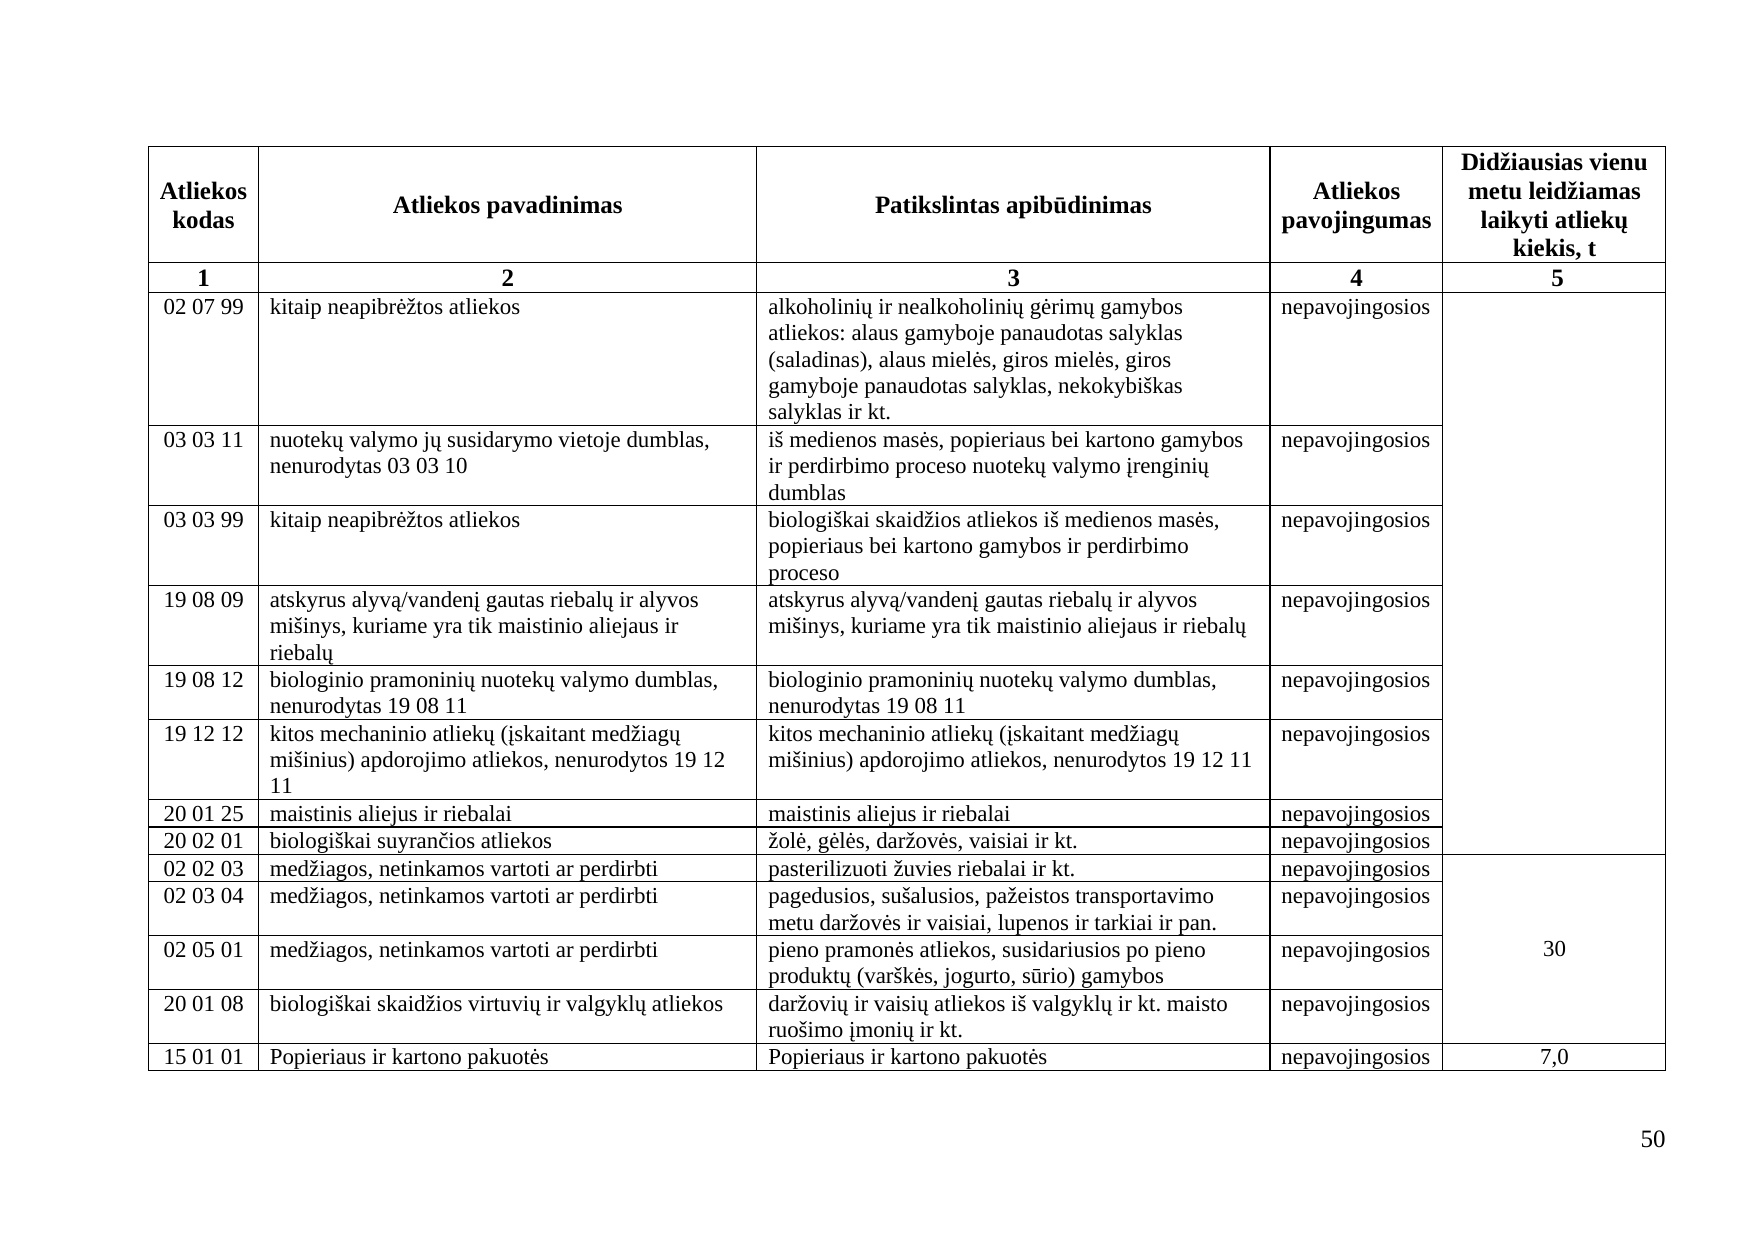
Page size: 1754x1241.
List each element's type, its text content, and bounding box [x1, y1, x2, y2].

table_cell pasterilizuoti žuvies riebalai ir kt. [757, 855, 1269, 881]
table_cell nuotekų valymo jų susidarymo vietoje dumblas, nenurodytas 03 03 10 [259, 426, 756, 505]
table_cell iš medienos masės, popieriaus bei kartono gamybos ir perdirbimo proceso nuotekų valymo įrenginių dumblas [757, 426, 1269, 505]
table_header Atliekos pavojingumas [1271, 147, 1442, 262]
table_cell nepavojingosios [1271, 828, 1442, 854]
table_cell maistinis aliejus ir riebalai [757, 800, 1269, 826]
table_cell 03 03 11 [149, 426, 258, 505]
table_cell 2 [259, 263, 756, 292]
table_cell 02 05 01 [149, 936, 258, 989]
table_cell nepavojingosios [1271, 855, 1442, 881]
table_cell kitaip neapibrėžtos atliekos [259, 293, 756, 425]
table_cell nepavojingosios [1271, 506, 1442, 585]
table_cell nepavojingosios [1271, 293, 1442, 425]
table_cell daržovių ir vaisių atliekos iš valgyklų ir kt. maisto ruošimo įmonių ir kt. [757, 990, 1269, 1042]
table_cell 19 08 12 [149, 666, 258, 719]
table_cell 5 [1443, 263, 1665, 292]
table_cell atskyrus alyvą/vandenį gautas riebalų ir alyvos mišinys, kuriame yra tik maistinio aliejaus ir riebalų [757, 586, 1269, 665]
table_cell nepavojingosios [1271, 666, 1442, 719]
table_cell nepavojingosios [1271, 586, 1442, 665]
table_cell 15 01 01 [149, 1044, 258, 1070]
table_cell nepavojingosios [1271, 882, 1442, 935]
table_cell 20 01 08 [149, 990, 258, 1042]
table_cell biologiškai skaidžios virtuvių ir valgyklų atliekos [259, 990, 756, 1042]
table_cell biologiškai suyrančios atliekos [259, 828, 756, 854]
table_cell 03 03 99 [149, 506, 258, 585]
table_cell nepavojingosios [1271, 426, 1442, 505]
table_header Atliekos pavadinimas [259, 147, 756, 262]
table_cell medžiagos, netinkamos vartoti ar perdirbti [259, 936, 756, 989]
table_cell 30 [1443, 855, 1665, 1042]
table_cell medžiagos, netinkamos vartoti ar perdirbti [259, 855, 756, 881]
table_cell nepavojingosios [1271, 720, 1442, 799]
table_cell 02 03 04 [149, 882, 258, 935]
table_cell 19 08 09 [149, 586, 258, 665]
table_cell 02 02 03 [149, 855, 258, 881]
table_cell medžiagos, netinkamos vartoti ar perdirbti [259, 882, 756, 935]
table_cell atskyrus alyvą/vandenį gautas riebalų ir alyvos mišinys, kuriame yra tik maistinio aliejaus ir riebalų [259, 586, 756, 665]
table_cell 3 [757, 263, 1269, 292]
table_cell 02 07 99 [149, 293, 258, 425]
table_header Atliekos kodas [149, 147, 258, 262]
table_cell 20 02 01 [149, 828, 258, 854]
table_cell 20 01 25 [149, 800, 258, 826]
table_cell pieno pramonės atliekos, susidariusios po pieno produktų (varškės, jogurto, sūrio) gamybos [757, 936, 1269, 989]
table_cell kitaip neapibrėžtos atliekos [259, 506, 756, 585]
table_cell Popieriaus ir kartono pakuotės [259, 1044, 756, 1070]
table_header Patikslintas apibūdinimas [757, 147, 1269, 262]
table_cell Popieriaus ir kartono pakuotės [757, 1044, 1269, 1070]
table_cell kitos mechaninio atliekų (įskaitant medžiagų mišinius) apdorojimo atliekos, nenurodytos 19 12 11 [259, 720, 756, 799]
table_cell 1 [149, 263, 258, 292]
table_header Didžiausias vienu metu leidžiamas laikyti atliekų kiekis, t [1443, 147, 1665, 262]
table_cell pagedusios, sušalusios, pažeistos transportavimo metu daržovės ir vaisiai, lupenos ir tarkiai ir pan. [757, 882, 1269, 935]
table_cell nepavojingosios [1271, 1044, 1442, 1070]
table_cell žolė, gėlės, daržovės, vaisiai ir kt. [757, 828, 1269, 854]
table_cell biologinio pramoninių nuotekų valymo dumblas, nenurodytas 19 08 11 [259, 666, 756, 719]
table_cell biologinio pramoninių nuotekų valymo dumblas, nenurodytas 19 08 11 [757, 666, 1269, 719]
table_cell biologiškai skaidžios atliekos iš medienos masės, popieriaus bei kartono gamybos ir perdirbimo proceso [757, 506, 1269, 585]
table_cell 4 [1271, 263, 1442, 292]
table_cell 19 12 12 [149, 720, 258, 799]
table_cell nepavojingosios [1271, 990, 1442, 1042]
table_cell 7,0 [1443, 1044, 1665, 1070]
table_cell kitos mechaninio atliekų (įskaitant medžiagų mišinius) apdorojimo atliekos, nenurodytos 19 12 11 [757, 720, 1269, 799]
table_cell maistinis aliejus ir riebalai [259, 800, 756, 826]
table_cell nepavojingosios [1271, 800, 1442, 826]
table_cell alkoholinių ir nealkoholinių gėrimų gamybos atliekos: alaus gamyboje panaudotas salyklas (saladinas), alaus mielės, giros mielės, giros gamyboje panaudotas salyklas, nekokybiškas salyklas ir kt. [757, 293, 1269, 425]
table_cell nepavojingosios [1271, 936, 1442, 989]
